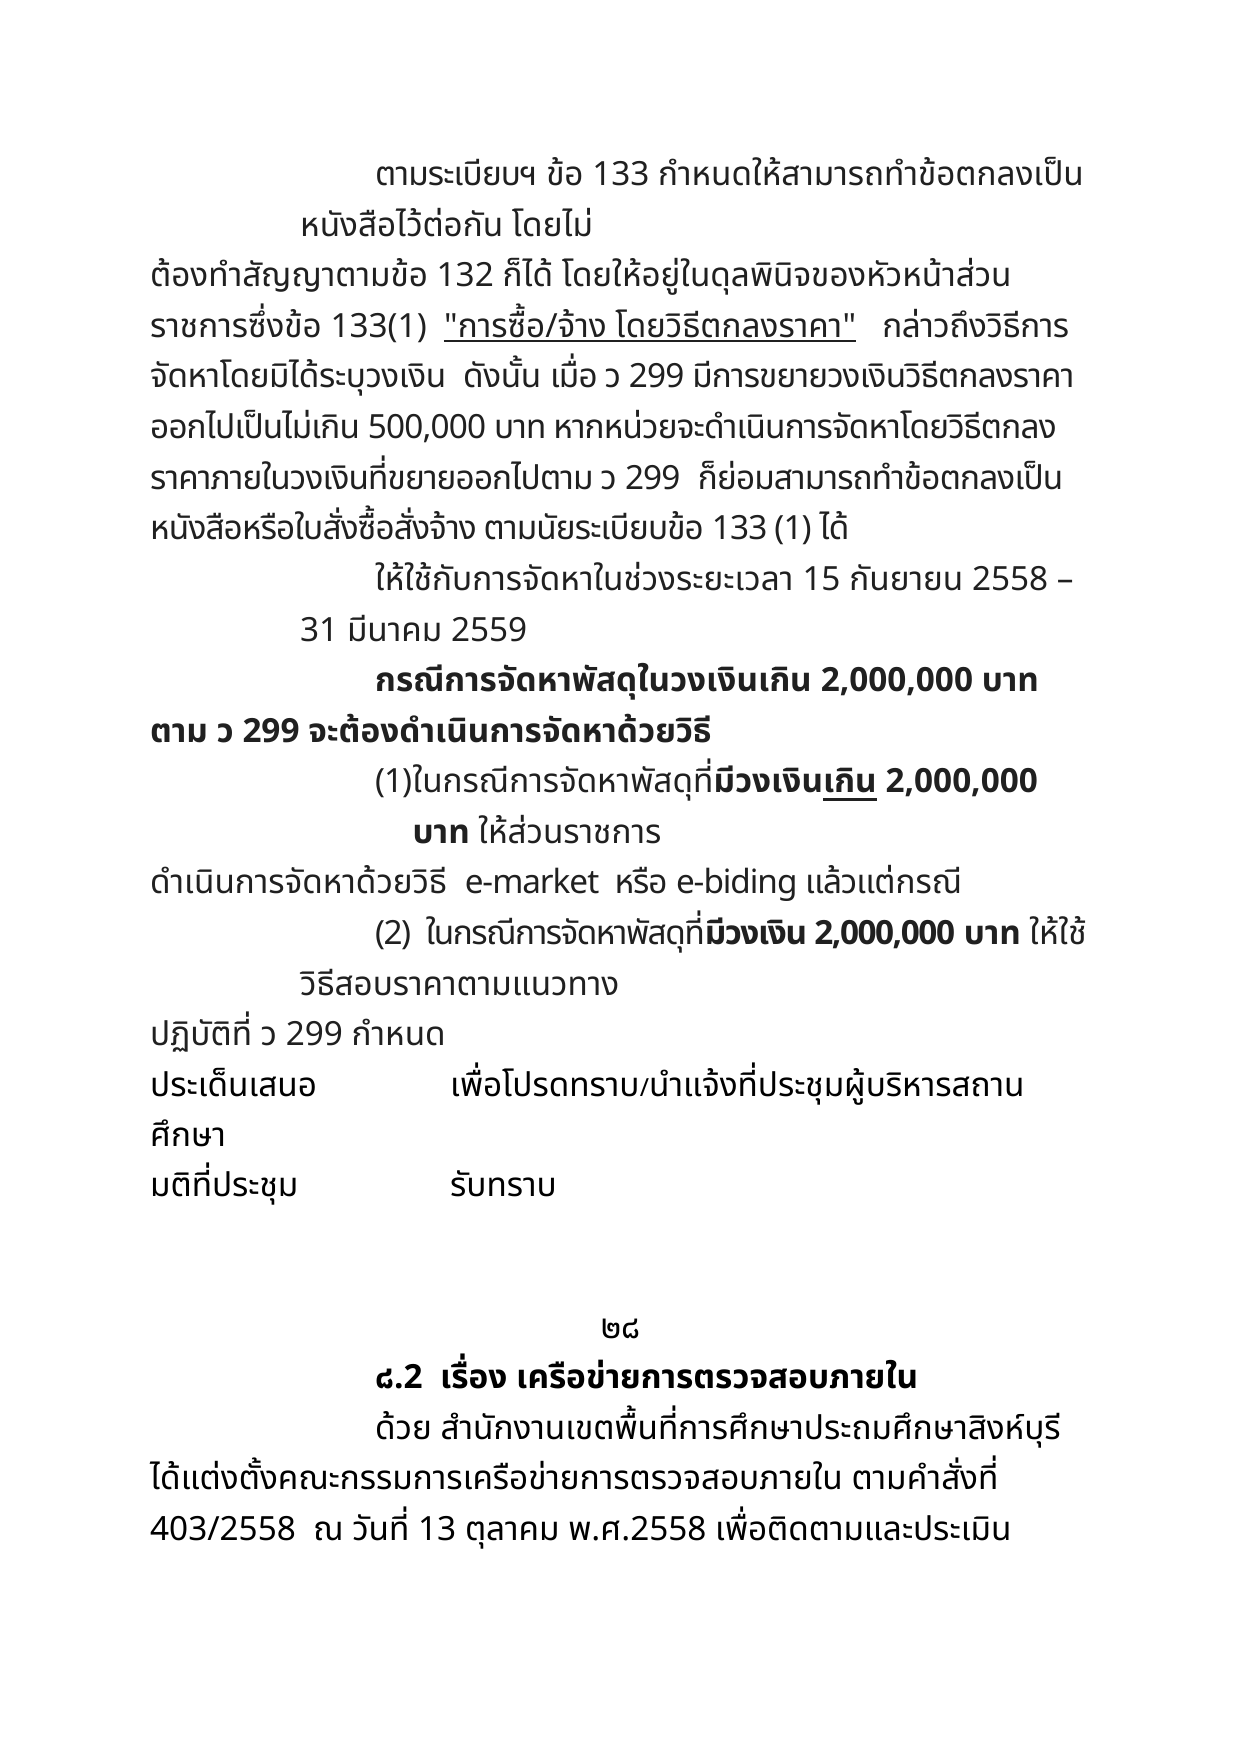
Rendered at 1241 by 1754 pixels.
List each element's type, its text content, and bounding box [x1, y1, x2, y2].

text ตามระเบียบฯ ข้อ 133 กำหนดให้สามารถทำข้อตกลงเป็นหนังสือไว้ต่อกัน โดยไม่ [300, 150, 1090, 251]
text กรณีการจัดหาพัสดุในวงเงินเกิน 2,000,000 บาท ตาม ว 299 จะต้องดำเนินการจัดหาด้วยวิธี [150, 656, 1090, 757]
text ปฏิบัติที่ ว 299 กำหนด [150, 1010, 1090, 1061]
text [150, 1404, 1090, 1555]
text ๘.2 เรื่อง เครือข่ายการตรวจสอบภายใน [300, 1353, 1090, 1404]
list ในกรณีการจัดหาพัสดุที่มีวงเงินเกิน 2,000,000 บาท ให้ส่วนราชการ [375, 757, 1090, 858]
text ให้ใช้กับการจัดหาในช่วงระยะเวลา 15 กันยายน 2558 – 31 มีนาคม 2559 [300, 555, 1090, 656]
text ต้องทำสัญญาตามข้อ 132 ก็ได้ โดยให้อยู่ในดุลพินิจของหัวหน้าส่วนราชการซึ่งข้อ 133(1) "การซื้อ/จ้าง โดยวิธีตกลงราคา" กล่าวถึงวิธีการจัดหาโดยมิได้ระบุวงเงิน ดังนั้น เมื่อ ว 299 มีการขยายวงเงินวิธีตกลงราคาออกไปเป็นไม่เกิน 500,000 บาท หากหน่วยจะดำเนินการจัดหาโดยวิธีตกลงราคาภายในวงเงินที่ขยายออกไปตาม ว 299 ก็ย่อมสามารถทำข้อตกลงเป็นหนังสือหรือใบสั่งซื้อสั่งจ้าง ตามนัยระเบียบข้อ 133 (1) ได้ [150, 251, 1090, 555]
text ประเด็นเสนอ เพื่อโปรดทราบ/นำแจ้งที่ประชุมผู้บริหารสถานศึกษา [150, 1061, 1090, 1161]
text ดำเนินการจัดหาด้วยวิธี e-market หรือ e-biding แล้วแต่กรณี [150, 858, 1090, 909]
text (2) ในกรณีการจัดหาพัสดุที่มีวงเงิน 2,000,000 บาท ให้ใช้วิธีสอบราคาตามแนวทาง [300, 909, 1090, 1010]
text มติที่ประชุม รับทราบ [150, 1161, 1090, 1212]
text ๒๘ [150, 1303, 1090, 1353]
